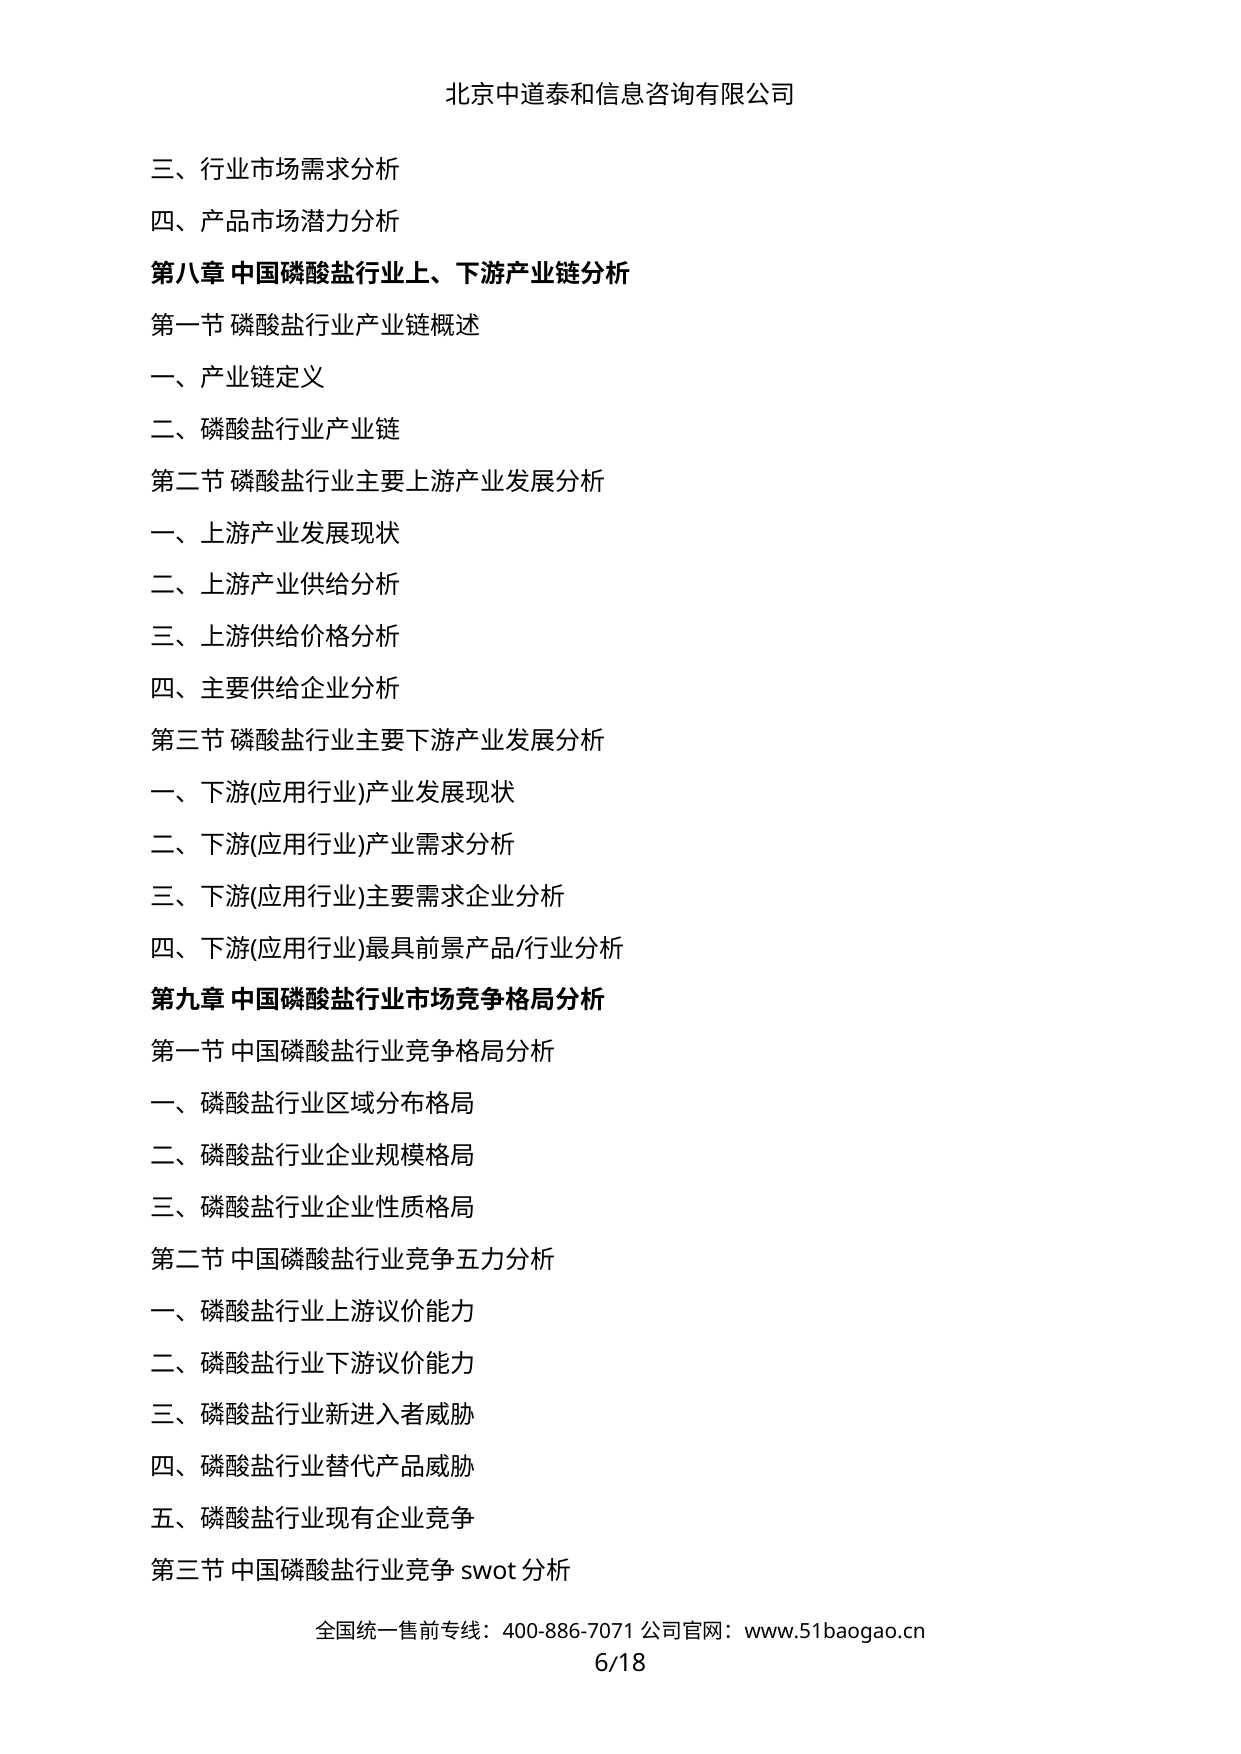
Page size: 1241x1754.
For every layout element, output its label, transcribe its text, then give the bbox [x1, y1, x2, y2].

text 三、下游(应用行业)主要需求企业分析 [150, 876, 1090, 912]
text 二、磷酸盐行业企业规模格局 [150, 1136, 1090, 1172]
text 第二节 中国磷酸盐行业竞争五力分析 [150, 1239, 1090, 1276]
text 一、上游产业发展现状 [150, 513, 1090, 549]
text 二、下游(应用行业)产业需求分析 [150, 824, 1090, 861]
text 四、产品市场潜力分析 [150, 202, 1090, 238]
text 二、磷酸盐行业产业链 [150, 409, 1090, 446]
text 二、磷酸盐行业下游议价能力 [150, 1343, 1090, 1379]
text 三、上游供给价格分析 [150, 617, 1090, 653]
text 五、磷酸盐行业现有企业竞争 [150, 1499, 1090, 1535]
text 第二节 磷酸盐行业主要上游产业发展分析 [150, 461, 1090, 497]
text 三、行业市场需求分析 [150, 150, 1090, 186]
text 三、磷酸盐行业新进入者威胁 [150, 1395, 1090, 1431]
text 第九章 中国磷酸盐行业市场竞争格局分析 [150, 980, 1090, 1016]
text 第一节 中国磷酸盐行业竞争格局分析 [150, 1032, 1090, 1068]
text 第一节 磷酸盐行业产业链概述 [150, 306, 1090, 342]
text 三、磷酸盐行业企业性质格局 [150, 1187, 1090, 1224]
text 第三节 磷酸盐行业主要下游产业发展分析 [150, 721, 1090, 757]
text 第八章 中国磷酸盐行业上、下游产业链分析 [150, 254, 1090, 290]
text 四、主要供给企业分析 [150, 669, 1090, 705]
text 四、下游(应用行业)最具前景产品/行业分析 [150, 928, 1090, 964]
text 一、磷酸盐行业区域分布格局 [150, 1084, 1090, 1120]
text 第三节 中国磷酸盐行业竞争swot分析 [150, 1551, 1090, 1587]
text 四、磷酸盐行业替代产品威胁 [150, 1447, 1090, 1483]
text 二、上游产业供给分析 [150, 565, 1090, 601]
text 一、产业链定义 [150, 357, 1090, 394]
text 一、下游(应用行业)产业发展现状 [150, 772, 1090, 809]
text 一、磷酸盐行业上游议价能力 [150, 1291, 1090, 1327]
